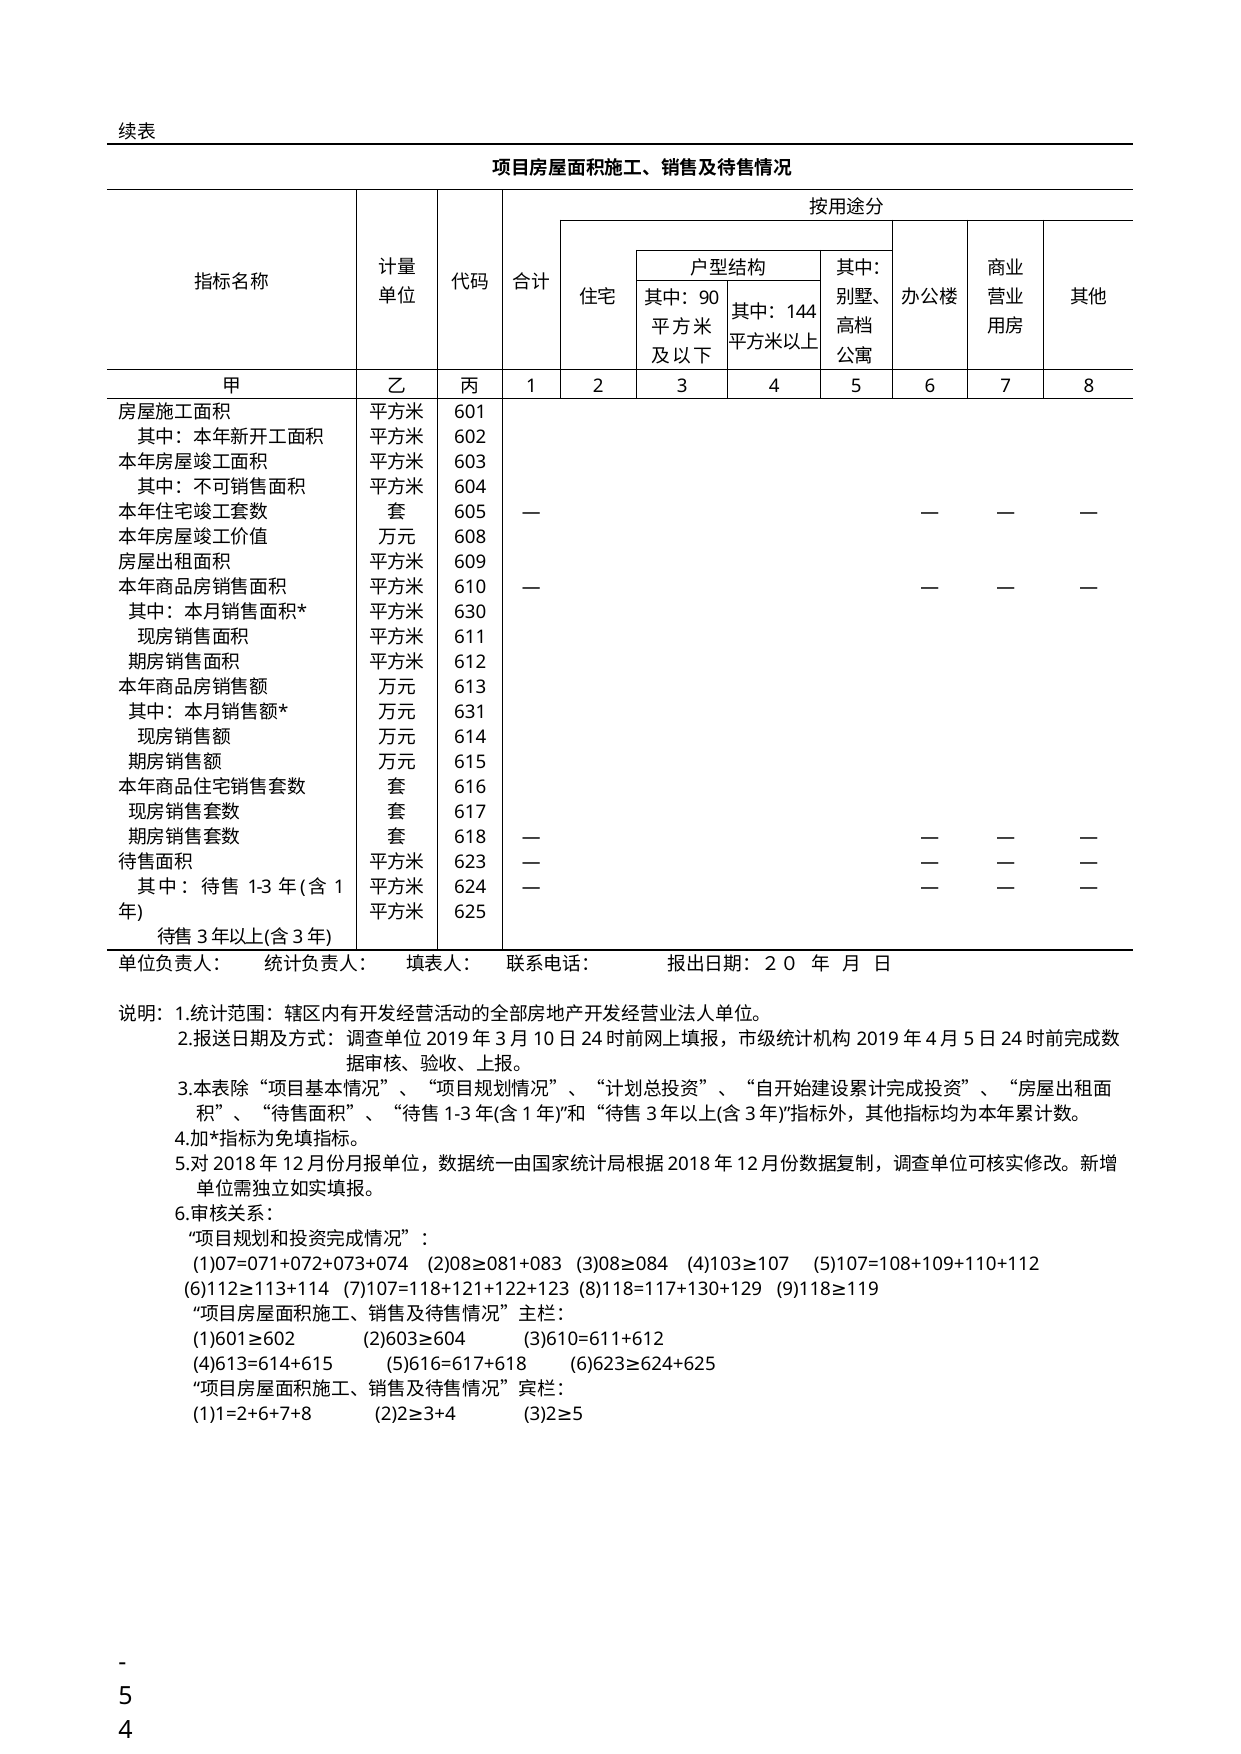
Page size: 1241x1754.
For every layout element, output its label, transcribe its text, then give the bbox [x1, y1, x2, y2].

text 4.加*指标为免填指标。 [118, 1126, 1122, 1151]
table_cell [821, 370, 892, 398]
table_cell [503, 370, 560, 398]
text 2.报送日期及方式：调查单位2019年3月10日24时前网上填报，市级统计机构2019年4月5日24时前完成数据审核、验收、上报。 [177, 1026, 1122, 1076]
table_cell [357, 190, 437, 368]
text (6)112≥113+114 (7)107=118+121+122+123 (8)118=117+130+129 (9)118≥119 [118, 1276, 1122, 1301]
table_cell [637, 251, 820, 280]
text (1)07=071+072+073+074 (2)08≥081+083 (3)08≥084 (4)103≥107 (5)107=108+109+110+112 [118, 1251, 1122, 1276]
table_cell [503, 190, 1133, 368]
text 续表 [118, 118, 1122, 143]
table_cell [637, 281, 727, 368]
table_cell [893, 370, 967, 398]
text 6.审核关系： [118, 1201, 1122, 1226]
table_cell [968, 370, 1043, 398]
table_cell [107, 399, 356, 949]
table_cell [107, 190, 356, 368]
text “项目房屋面积施工、销售及待售情况”宾栏： [118, 1376, 1122, 1401]
text 说明：1.统计范围：辖区内有开发经营活动的全部房地产开发经营业法人单位。 [118, 1001, 1122, 1026]
text 单位负责人： 统计负责人： 填表人： 联系电话： 报出日期：２０ 年 月 日 [118, 951, 1122, 976]
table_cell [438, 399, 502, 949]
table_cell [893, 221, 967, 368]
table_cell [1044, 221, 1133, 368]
text (1)601≥602 (2)603≥604 (3)610=611+612 [118, 1326, 1122, 1351]
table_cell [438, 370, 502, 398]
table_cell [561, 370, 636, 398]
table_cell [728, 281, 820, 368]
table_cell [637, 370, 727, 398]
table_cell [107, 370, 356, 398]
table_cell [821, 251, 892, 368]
text 5.对2018年12月份月报单位，数据统一由国家统计局根据2018年12月份数据复制，调查单位可核实修改。新增单位需独立如实填报。 [174, 1151, 1122, 1201]
text “项目房屋面积施工、销售及待售情况”主栏： [118, 1301, 1122, 1326]
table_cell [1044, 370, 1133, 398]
text (4)613=614+615 (5)616=617+618 (6)623≥624+625 [118, 1351, 1122, 1376]
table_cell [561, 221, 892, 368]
text “项目规划和投资完成情况”： [118, 1226, 1122, 1251]
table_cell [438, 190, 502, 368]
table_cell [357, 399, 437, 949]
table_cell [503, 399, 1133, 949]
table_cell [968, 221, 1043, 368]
text 3.本表除“项目基本情况”、“项目规划情况”、“计划总投资”、“自开始建设累计完成投资”、“房屋出租面积”、“待售面积”、“待售1-3年(含1年)”和“待售3年以上(含3年)”指标外，其他指标均为本年累计数。 [177, 1076, 1122, 1126]
text (1)1=2+6+7+8 (2)2≥3+4 (3)2≥5 [118, 1401, 1122, 1426]
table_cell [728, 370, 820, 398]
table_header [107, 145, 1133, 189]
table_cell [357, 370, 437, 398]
